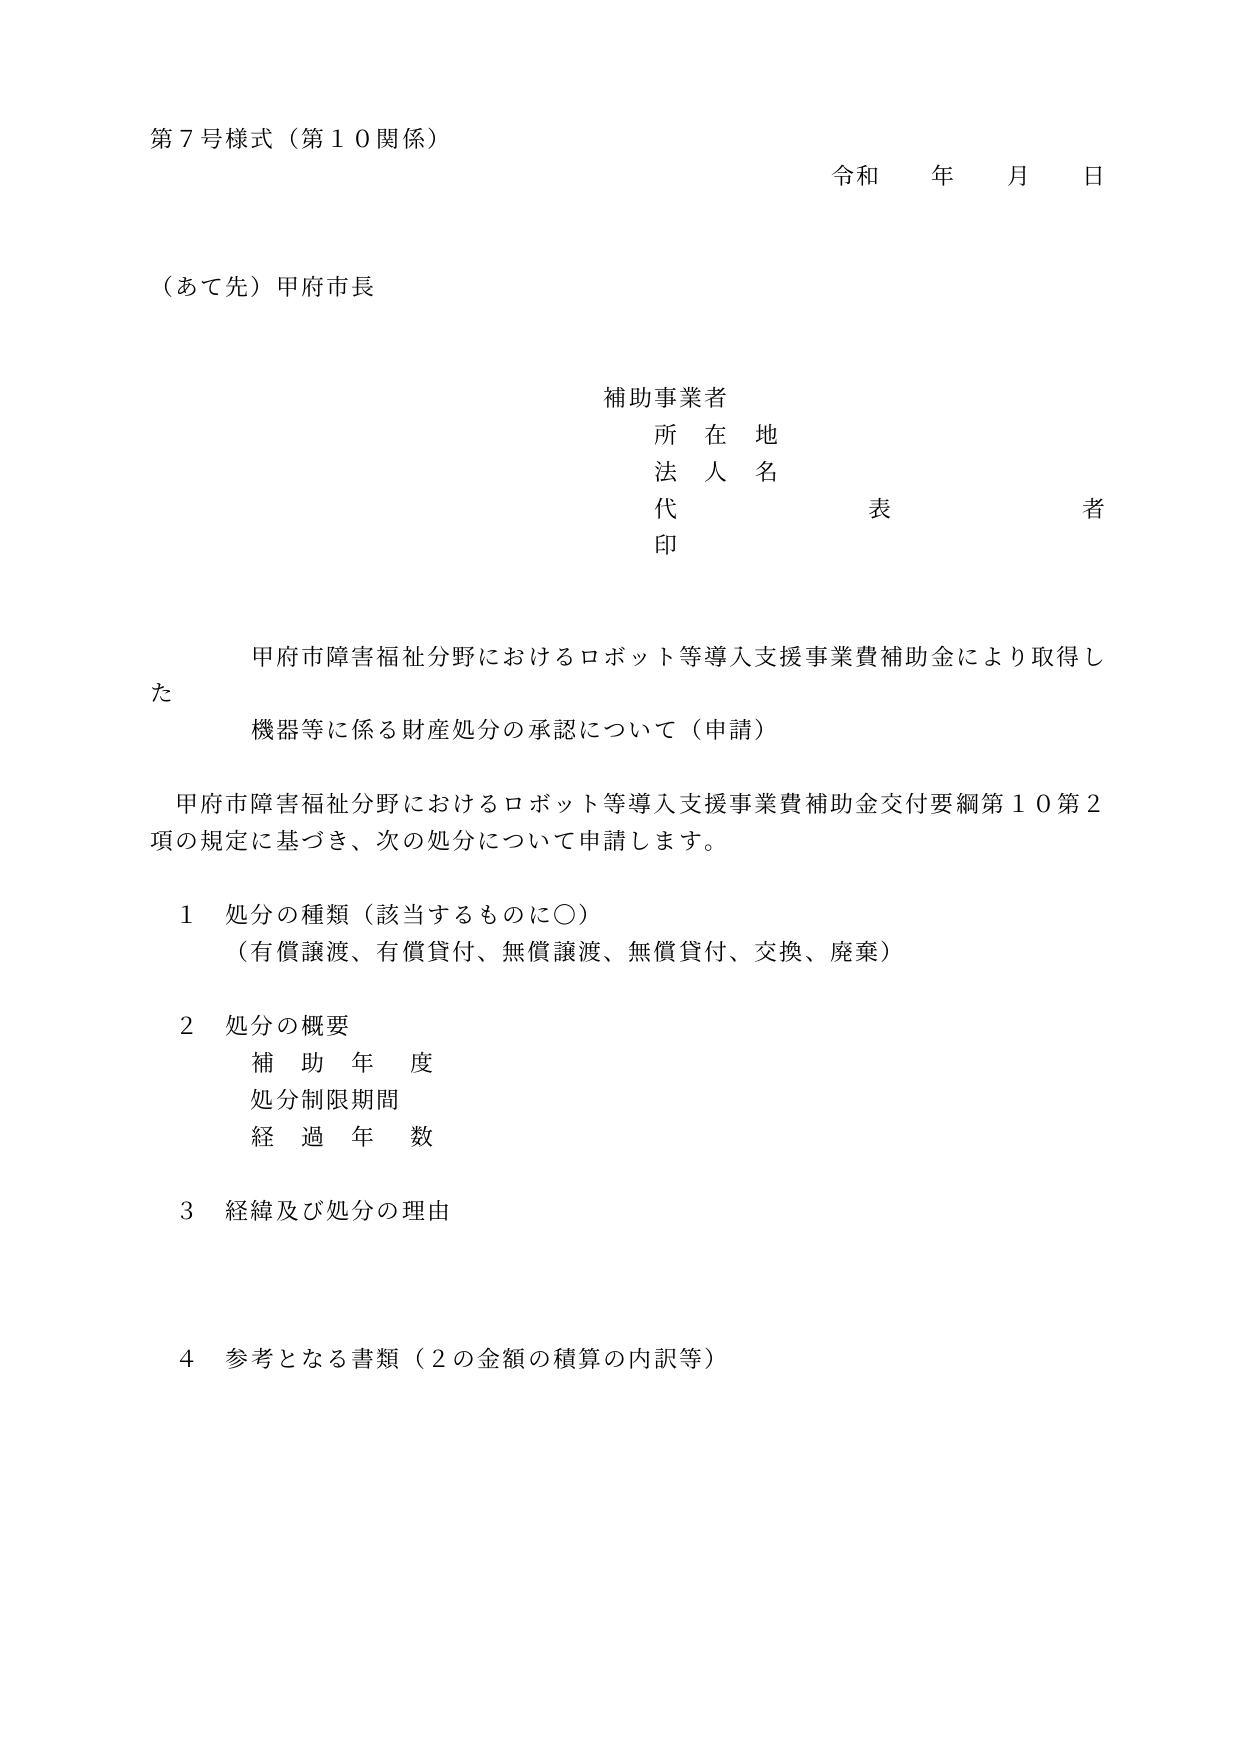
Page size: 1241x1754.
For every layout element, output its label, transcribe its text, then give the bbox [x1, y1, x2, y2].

text 甲府市障害福祉分野におけるロボット等導入支援事業費補助金交付要綱第１０第２項の規定に基づき、次の処分について申請します。 [150, 784, 1108, 858]
text （あて先）甲府市長 [150, 267, 1108, 304]
text 令和 年 月 日 [150, 156, 1108, 193]
text 法 人 名 [643, 452, 1108, 489]
text （有償譲渡、有償貸付、無償譲渡、無償貸付、交換、廃棄） [150, 932, 1108, 969]
text １ 処分の種類（該当するものに〇） [150, 895, 1108, 932]
text 補助事業者 [150, 378, 1108, 415]
text ３ 経緯及び処分の理由 [150, 1191, 1108, 1228]
text 第７号様式（第１０関係） [150, 119, 1108, 156]
text 処分制限期間 [150, 1080, 1108, 1117]
text 所 在 地 [643, 415, 1108, 452]
text ２ 処分の概要 [150, 1006, 1108, 1043]
text 機器等に係る財産処分の承認について（申請） [150, 711, 1108, 747]
text 経過年数 [150, 1117, 1108, 1154]
text 補助年度 [150, 1043, 1108, 1080]
text 代 表 者 印 [643, 489, 1108, 563]
text ４ 参考となる書類（２の金額の積算の内訳等） [150, 1339, 1108, 1376]
text 甲府市障害福祉分野におけるロボット等導入支援事業費補助金により取得した [150, 637, 1108, 711]
